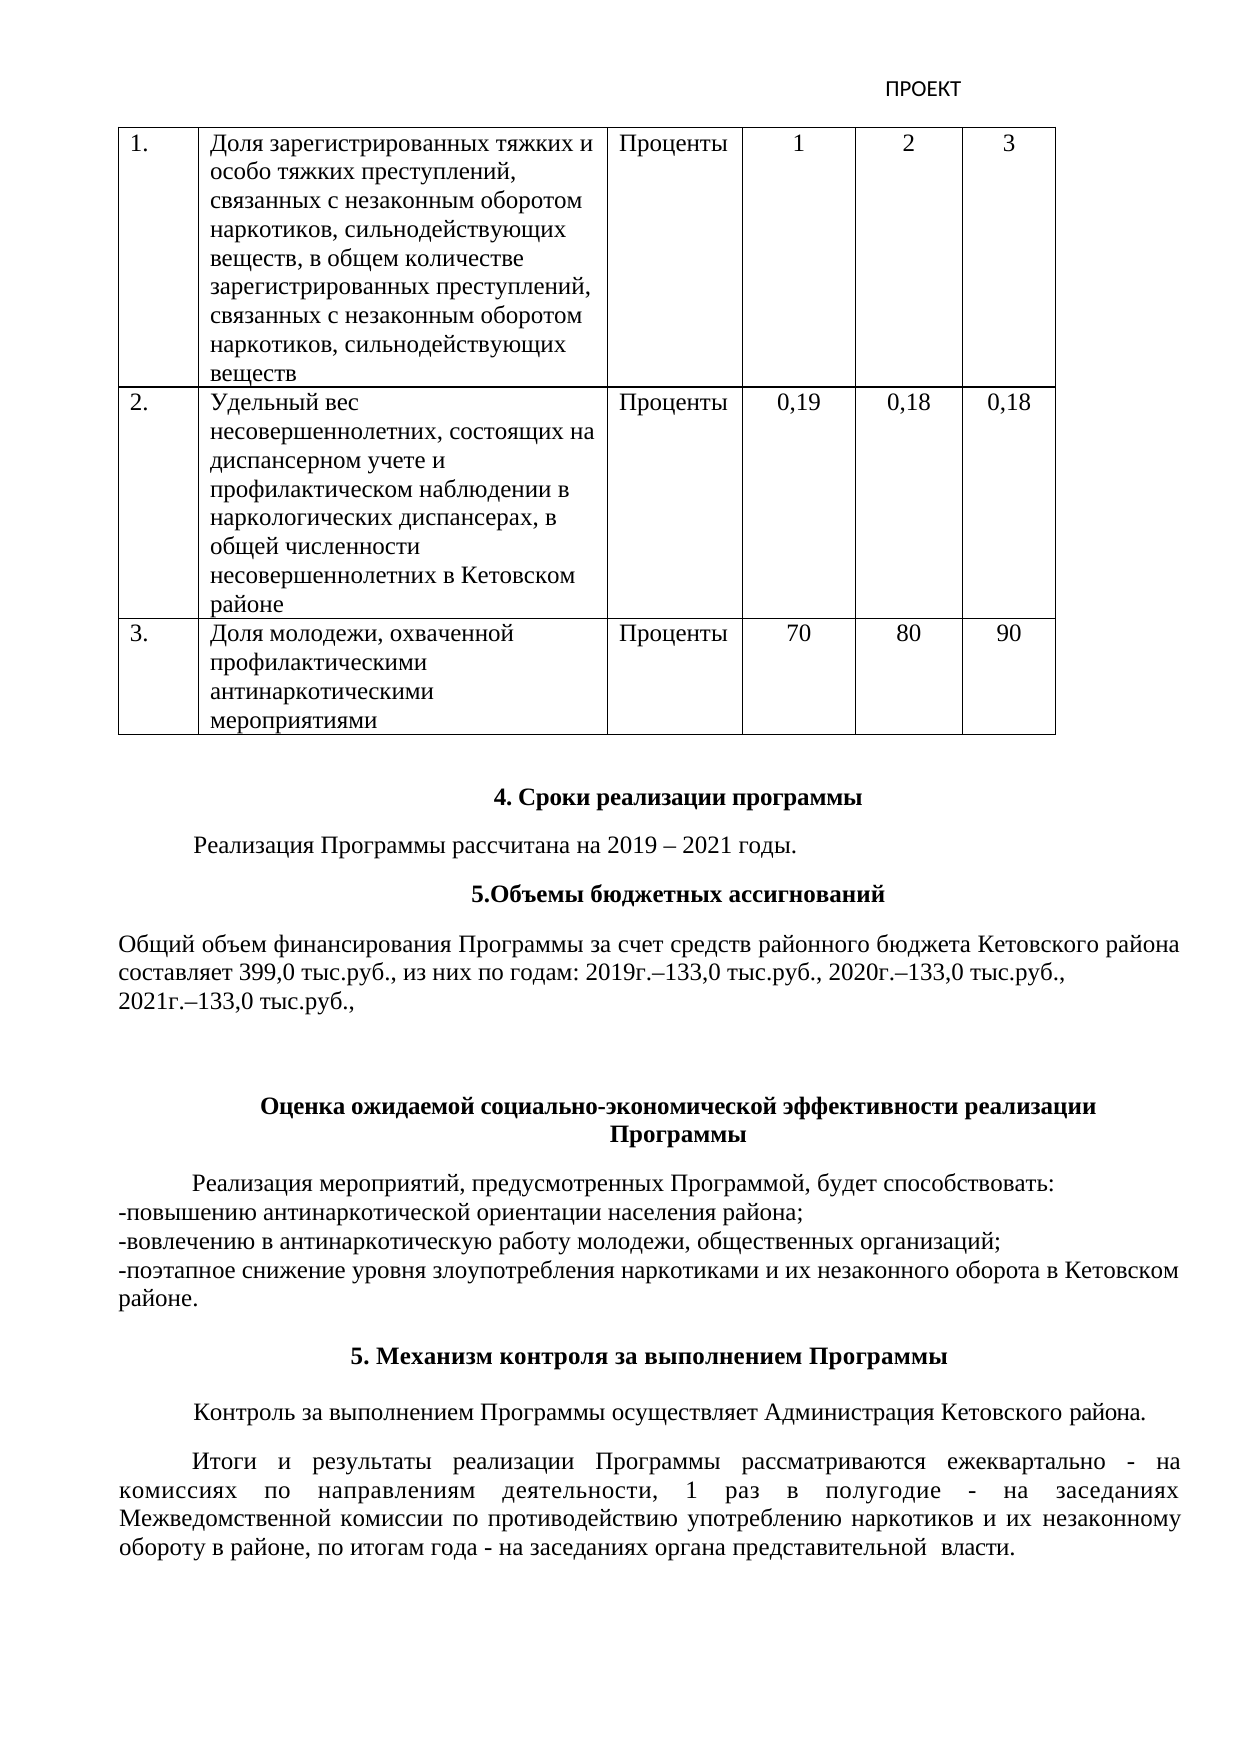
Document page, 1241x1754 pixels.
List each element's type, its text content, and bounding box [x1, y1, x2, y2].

table_cell 90 [963, 619, 1055, 733]
text Реализация мероприятий, предусмотренных Программой, будет способствовать: [192, 1168, 1181, 1197]
text 4. Сроки реализации программы [193, 783, 1163, 811]
table_cell 1 [743, 128, 855, 386]
text Оценка ожидаемой социально-экономической эффективности реализации Программы [193, 1092, 1163, 1148]
text 2021г.–133,0 тыс.руб., [118, 986, 1181, 1015]
text Итоги и результаты реализации Программы рассматриваются ежеквартально - на комиссиях по направлениям деятельности, 1 раз в полугодие - на заседаниях Межведомственной комиссии по противодействию употреблению наркотиков и их незаконному обороту в районе, по итогам года - на заседаниях органа представительной власти. [119, 1447, 1181, 1561]
table_cell 70 [743, 619, 855, 733]
table_cell Проценты [608, 128, 742, 386]
table_cell 0,19 [743, 388, 855, 617]
table_cell Доля молодежи, охваченной профилактическими антинаркотическими мероприятиями [199, 619, 607, 733]
text -повышению антинаркотической ориентации населения района; [118, 1197, 1181, 1226]
table_cell Удельный вес несовершеннолетних, состоящих на диспансерном учете и профилактическом наблюдении в наркологических диспансерах, в общей численности несовершеннолетних в Кетовском районе [199, 388, 607, 617]
text Общий объем финансирования Программы за счет средств районного бюджета Кетовского района составляет 399,0 тыс.руб., из них по годам: 2019г.–133,0 тыс.руб., 2020г.–133,0 тыс.руб., [118, 929, 1181, 986]
table_cell 0,18 [963, 388, 1055, 617]
table_cell 80 [856, 619, 962, 733]
table_cell Доля зарегистрированных тяжких и особо тяжких преступлений, связанных с незаконным оборотом наркотиков, сильнодействующих веществ, в общем количестве зарегистрированных преступлений, связанных с незаконным оборотом наркотиков, сильнодействующих веществ [199, 128, 607, 386]
table_cell 0,18 [856, 388, 962, 617]
table_cell 2 [856, 128, 962, 386]
table_cell [119, 388, 198, 617]
text 5. Механизм контроля за выполнением Программы [118, 1341, 1181, 1370]
table_cell [119, 128, 198, 386]
text -поэтапное снижение уровня злоупотребления наркотиками и их незаконного оборота в Кетовском районе. [118, 1255, 1181, 1312]
table_cell [119, 619, 198, 733]
table_cell 3 [963, 128, 1055, 386]
text Реализация Программы рассчитана на 2019 – 2021 годы. [193, 832, 1163, 859]
text 5.Объемы бюджетных ассигнований [193, 880, 1163, 908]
table_cell Проценты [608, 619, 742, 733]
text -вовлечению в антинаркотическую работу молодежи, общественных организаций; [118, 1226, 1181, 1255]
table_cell Проценты [608, 388, 742, 617]
text Контроль за выполнением Программы осуществляет Администрация Кетовского района. [119, 1397, 1180, 1426]
